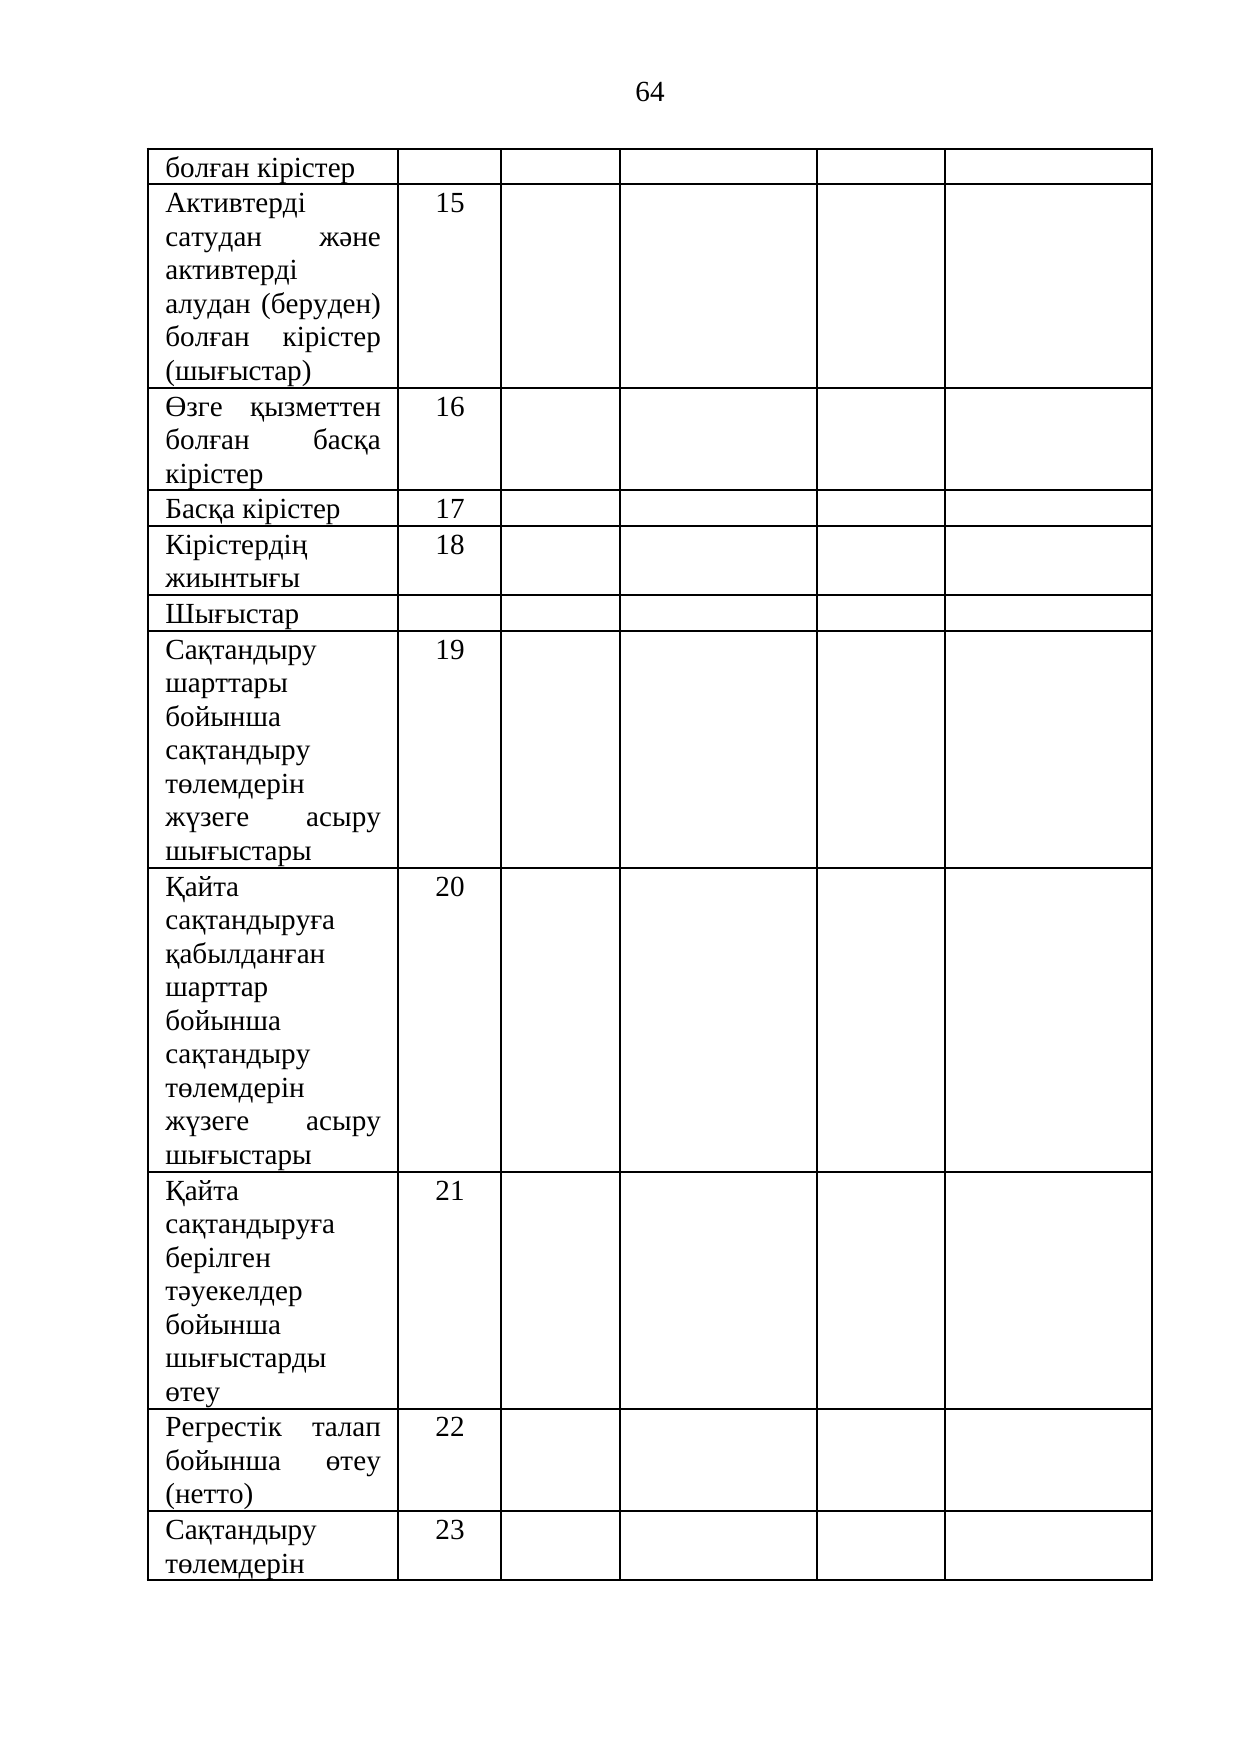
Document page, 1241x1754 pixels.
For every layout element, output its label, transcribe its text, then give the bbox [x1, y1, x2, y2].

table_cell [621, 185, 816, 387]
table_cell [946, 1173, 1151, 1407]
table_cell 15 [399, 185, 500, 387]
table_cell [621, 150, 816, 183]
table_cell [621, 389, 816, 489]
table_cell Сақтандыру шарттары бойынша сақтандыру төлемдерін жүзеге асыру шығыстары [149, 632, 397, 867]
table_cell [502, 1173, 619, 1407]
table_cell Басқа кірістер [149, 491, 397, 525]
table_cell Активтерді сатудан және активтерді алудан (беруден) болған кірістер (шығыстар) [149, 185, 397, 387]
table_cell [946, 1410, 1151, 1510]
table_cell [818, 491, 944, 525]
table_cell Қайта сақтандыруға қабылданған шарттар бойынша сақтандыру төлемдерін жүзеге асыру шығыстары [149, 869, 397, 1171]
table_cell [149, 150, 397, 183]
table_cell [818, 527, 944, 594]
table_cell [621, 632, 816, 867]
table_cell [621, 1410, 816, 1510]
table_cell [818, 869, 944, 1171]
table_cell Қайта сақтандыруға берілген тәуекелдер бойынша шығыстарды өтеу [149, 1173, 397, 1407]
table_cell [946, 632, 1151, 867]
table_cell 22 [399, 1410, 500, 1510]
table_cell [502, 491, 619, 525]
table_cell [502, 389, 619, 489]
table_cell 17 [399, 491, 500, 525]
table_cell [818, 185, 944, 387]
table_cell 23 [399, 1512, 500, 1579]
table_cell [502, 632, 619, 867]
table_cell [399, 596, 500, 630]
table_cell [946, 869, 1151, 1171]
table_cell Шығыстар [149, 596, 397, 630]
table_cell [502, 150, 619, 183]
table_cell [399, 150, 500, 183]
table_cell [502, 185, 619, 387]
table_cell [502, 869, 619, 1171]
table_cell 20 [399, 869, 500, 1171]
table_cell [818, 1173, 944, 1407]
table_cell [621, 491, 816, 525]
table_cell [946, 389, 1151, 489]
table_cell 16 [399, 389, 500, 489]
table_cell [621, 1512, 816, 1579]
table_cell [502, 1512, 619, 1579]
table_cell [621, 527, 816, 594]
table_cell [946, 185, 1151, 387]
table_cell [946, 491, 1151, 525]
table_cell [502, 1410, 619, 1510]
table_cell [621, 869, 816, 1171]
table_cell [946, 527, 1151, 594]
table_cell [818, 1410, 944, 1510]
table_cell 18 [399, 527, 500, 594]
table_cell [946, 150, 1151, 183]
table_cell [502, 527, 619, 594]
table_cell [818, 150, 944, 183]
table_cell [946, 596, 1151, 630]
table_cell 19 [399, 632, 500, 867]
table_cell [149, 1512, 397, 1579]
table_cell [818, 596, 944, 630]
table_cell [818, 389, 944, 489]
table_cell [621, 1173, 816, 1407]
table_cell Өзге қызметтен болған басқа кірістер [149, 389, 397, 489]
table_cell [818, 632, 944, 867]
table_cell [946, 1512, 1151, 1579]
table_cell Кірістердің жиынтығы [149, 527, 397, 594]
table_cell [621, 596, 816, 630]
table_cell 21 [399, 1173, 500, 1407]
table_cell [502, 596, 619, 630]
table_cell Регрестік талап бойынша өтеу (нетто) [149, 1410, 397, 1510]
table_cell [818, 1512, 944, 1579]
